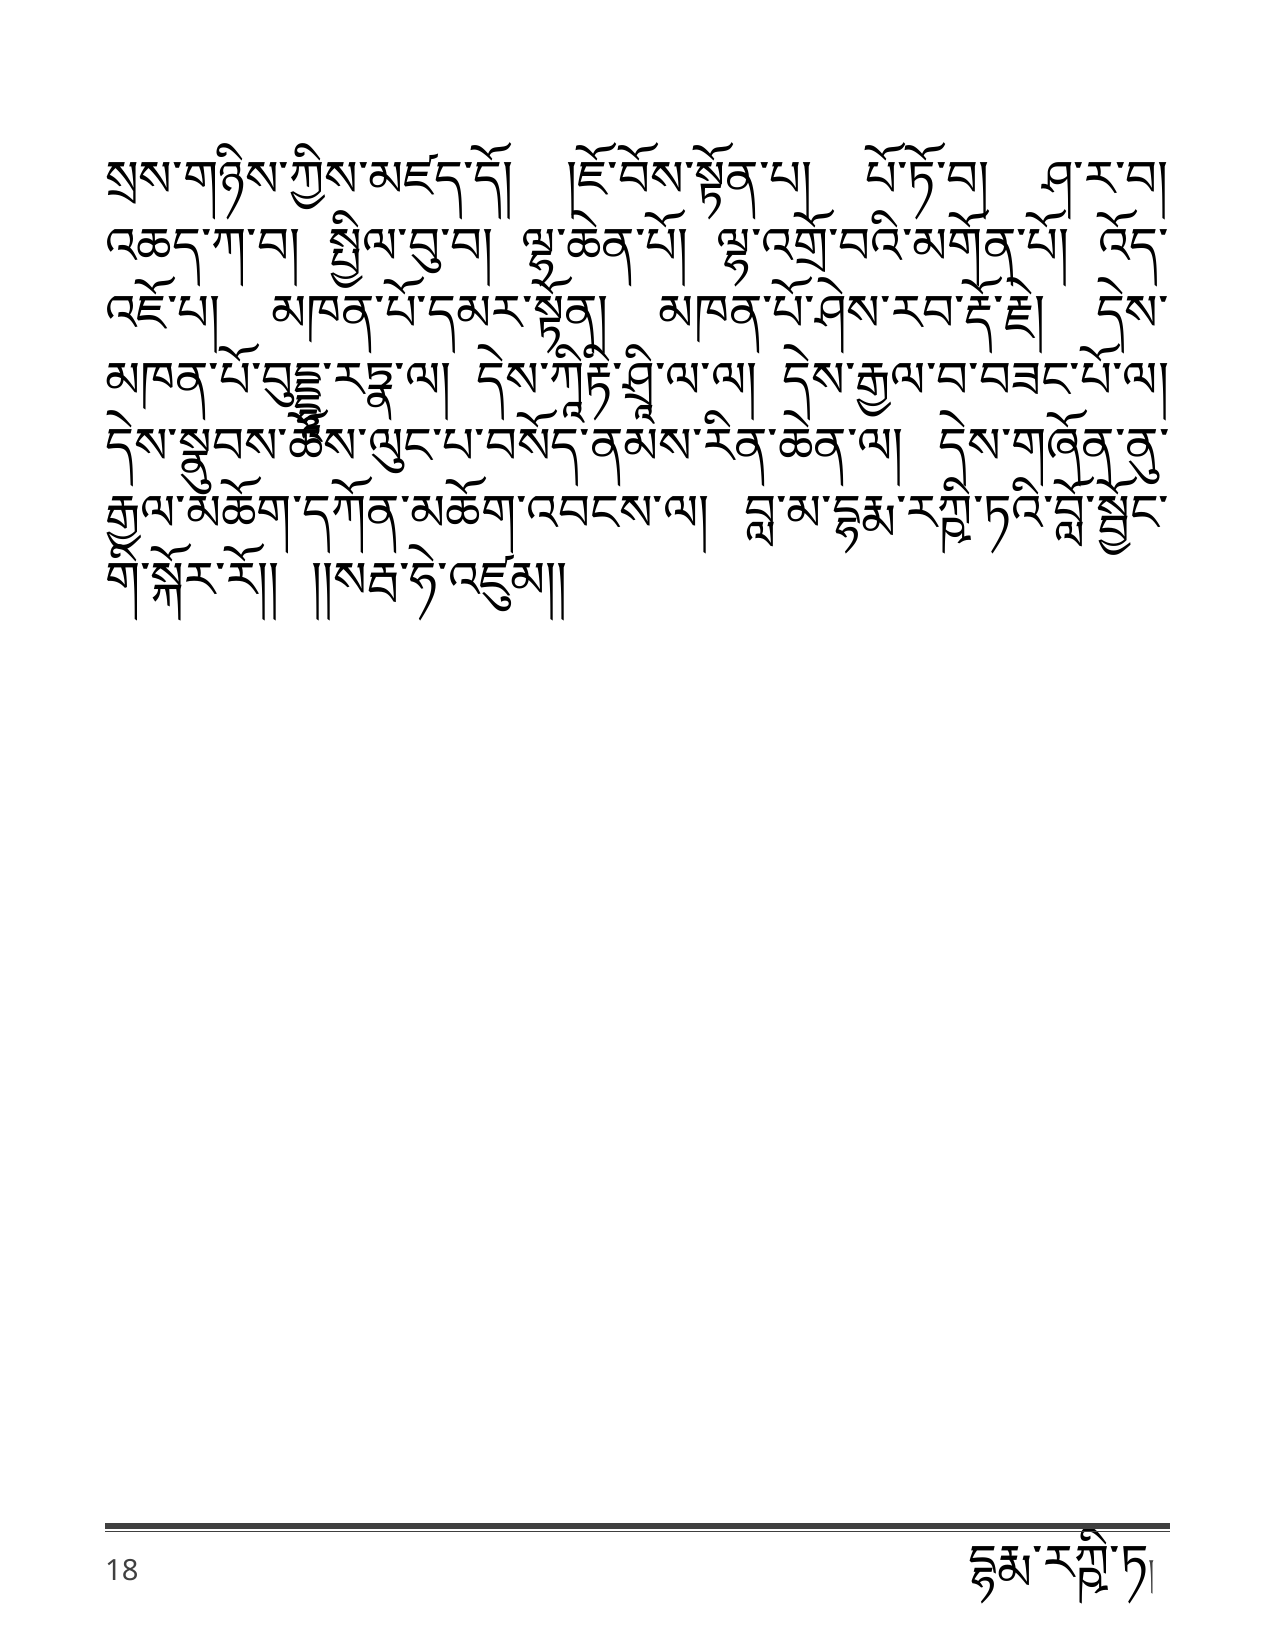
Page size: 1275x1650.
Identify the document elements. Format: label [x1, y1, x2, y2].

text [105, 150, 1170, 609]
